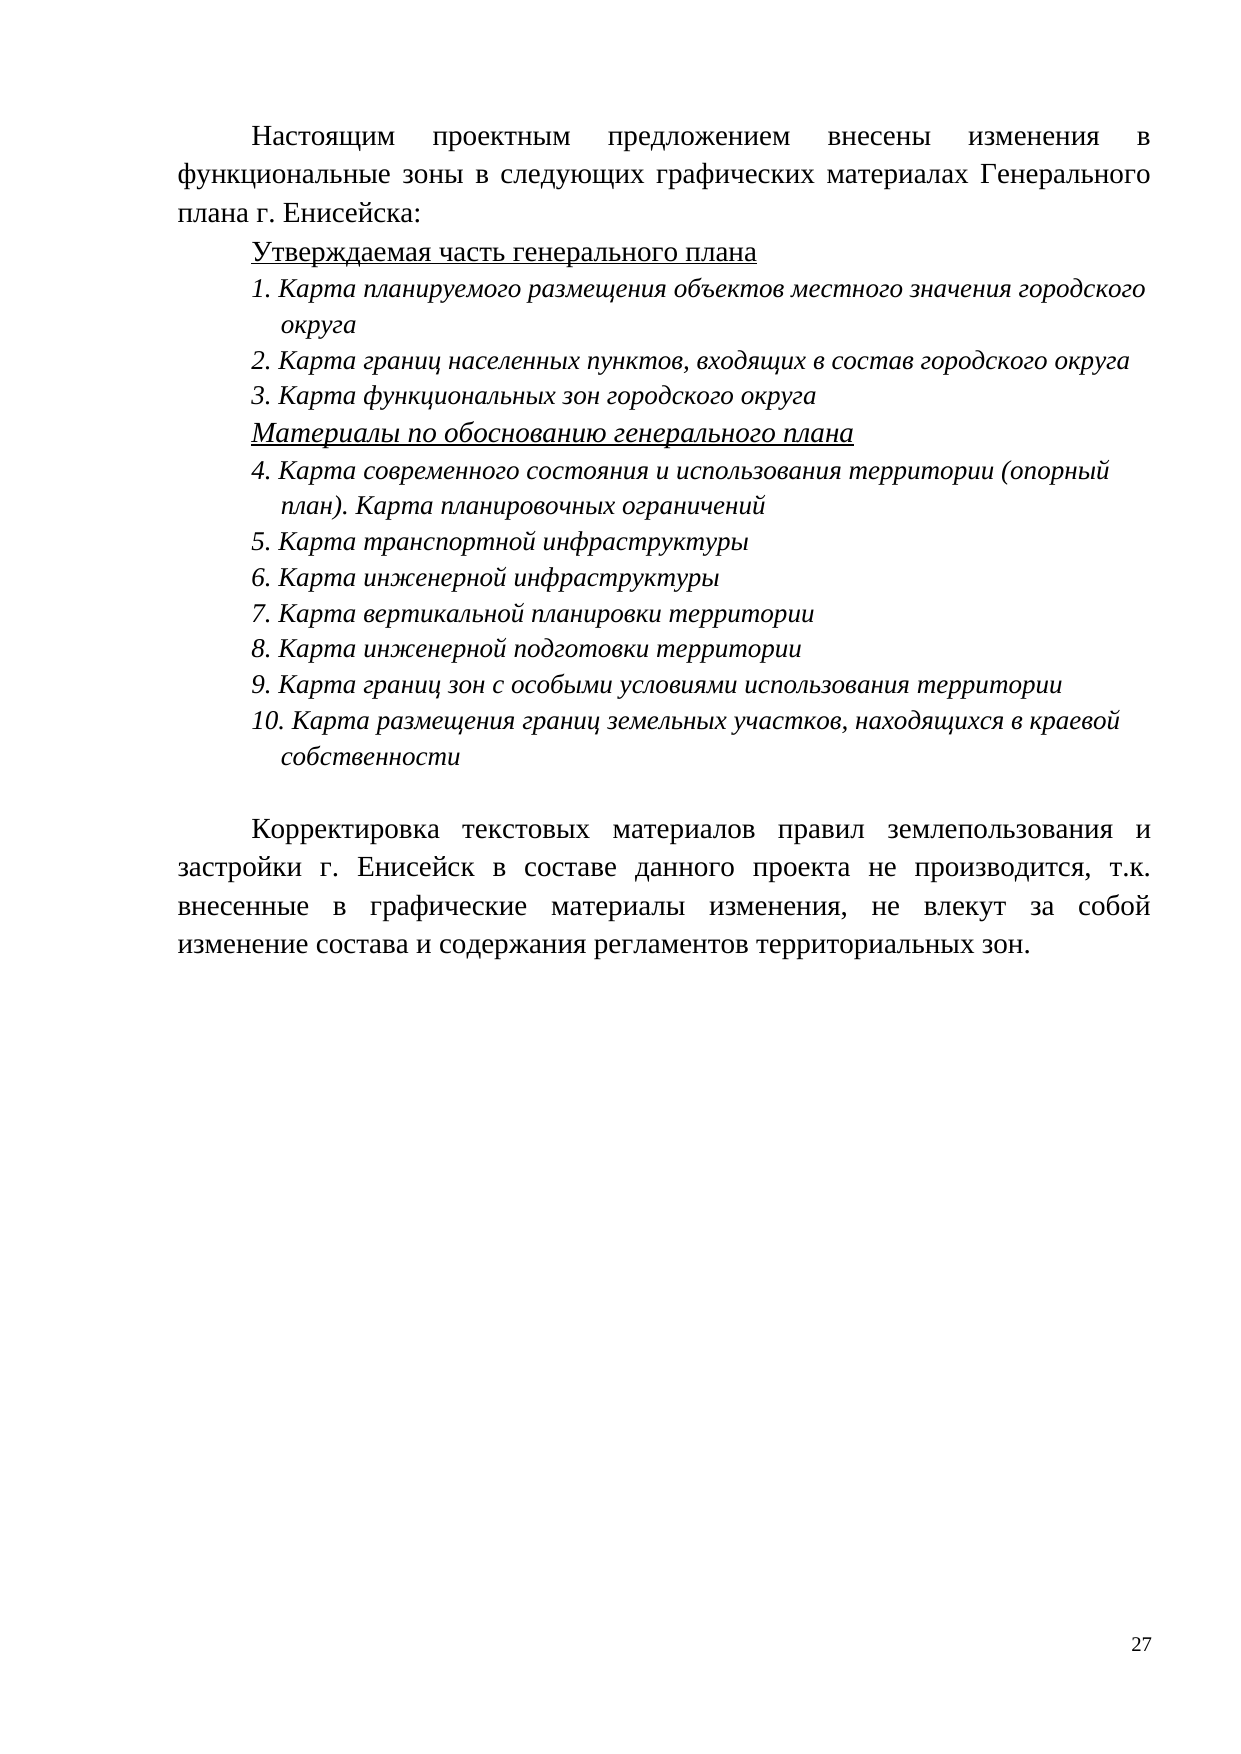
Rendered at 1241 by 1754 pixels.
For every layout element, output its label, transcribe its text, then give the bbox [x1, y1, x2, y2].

text Корректировка текстовых материалов правил землепользования и застройки г. Енисейск в составе данного проекта не производится, т.к. внесенные в графические материалы изменения, не влекут за собой изменение состава и содержания регламентов территориальных зон. [177, 811, 1152, 960]
text 1. Карта планируемого размещения объектов местного значения городского округа [251, 272, 1152, 339]
text 4. Карта современного состояния и использования территории (опорный план). Карта планировочных ограничений [251, 454, 1152, 521]
text 3. Карта функциональных зон городского округа [251, 379, 1152, 411]
text Утверждаемая часть генерального плана [177, 234, 1152, 267]
text Настоящим проектным предложением внесены изменения в функциональные зоны в следующих графических материалах Генерального плана г. Енисейска: [177, 118, 1152, 229]
text Материалы по обоснованию генерального плана [251, 415, 1152, 449]
text 7. Карта вертикальной планировки территории [251, 597, 1152, 628]
text 10. Карта размещения границ земельных участков, находящихся в краевой собственности [251, 704, 1152, 771]
text 5. Карта транспортной инфраструктуры [251, 525, 1152, 556]
text 2. Карта границ населенных пунктов, входящих в состав городского округа [251, 344, 1152, 375]
text 9. Карта границ зон с особыми условиями использования территории [251, 668, 1152, 699]
text 6. Карта инженерной инфраструктуры [251, 561, 1152, 592]
text 8. Карта инженерной подготовки территории [251, 632, 1152, 663]
